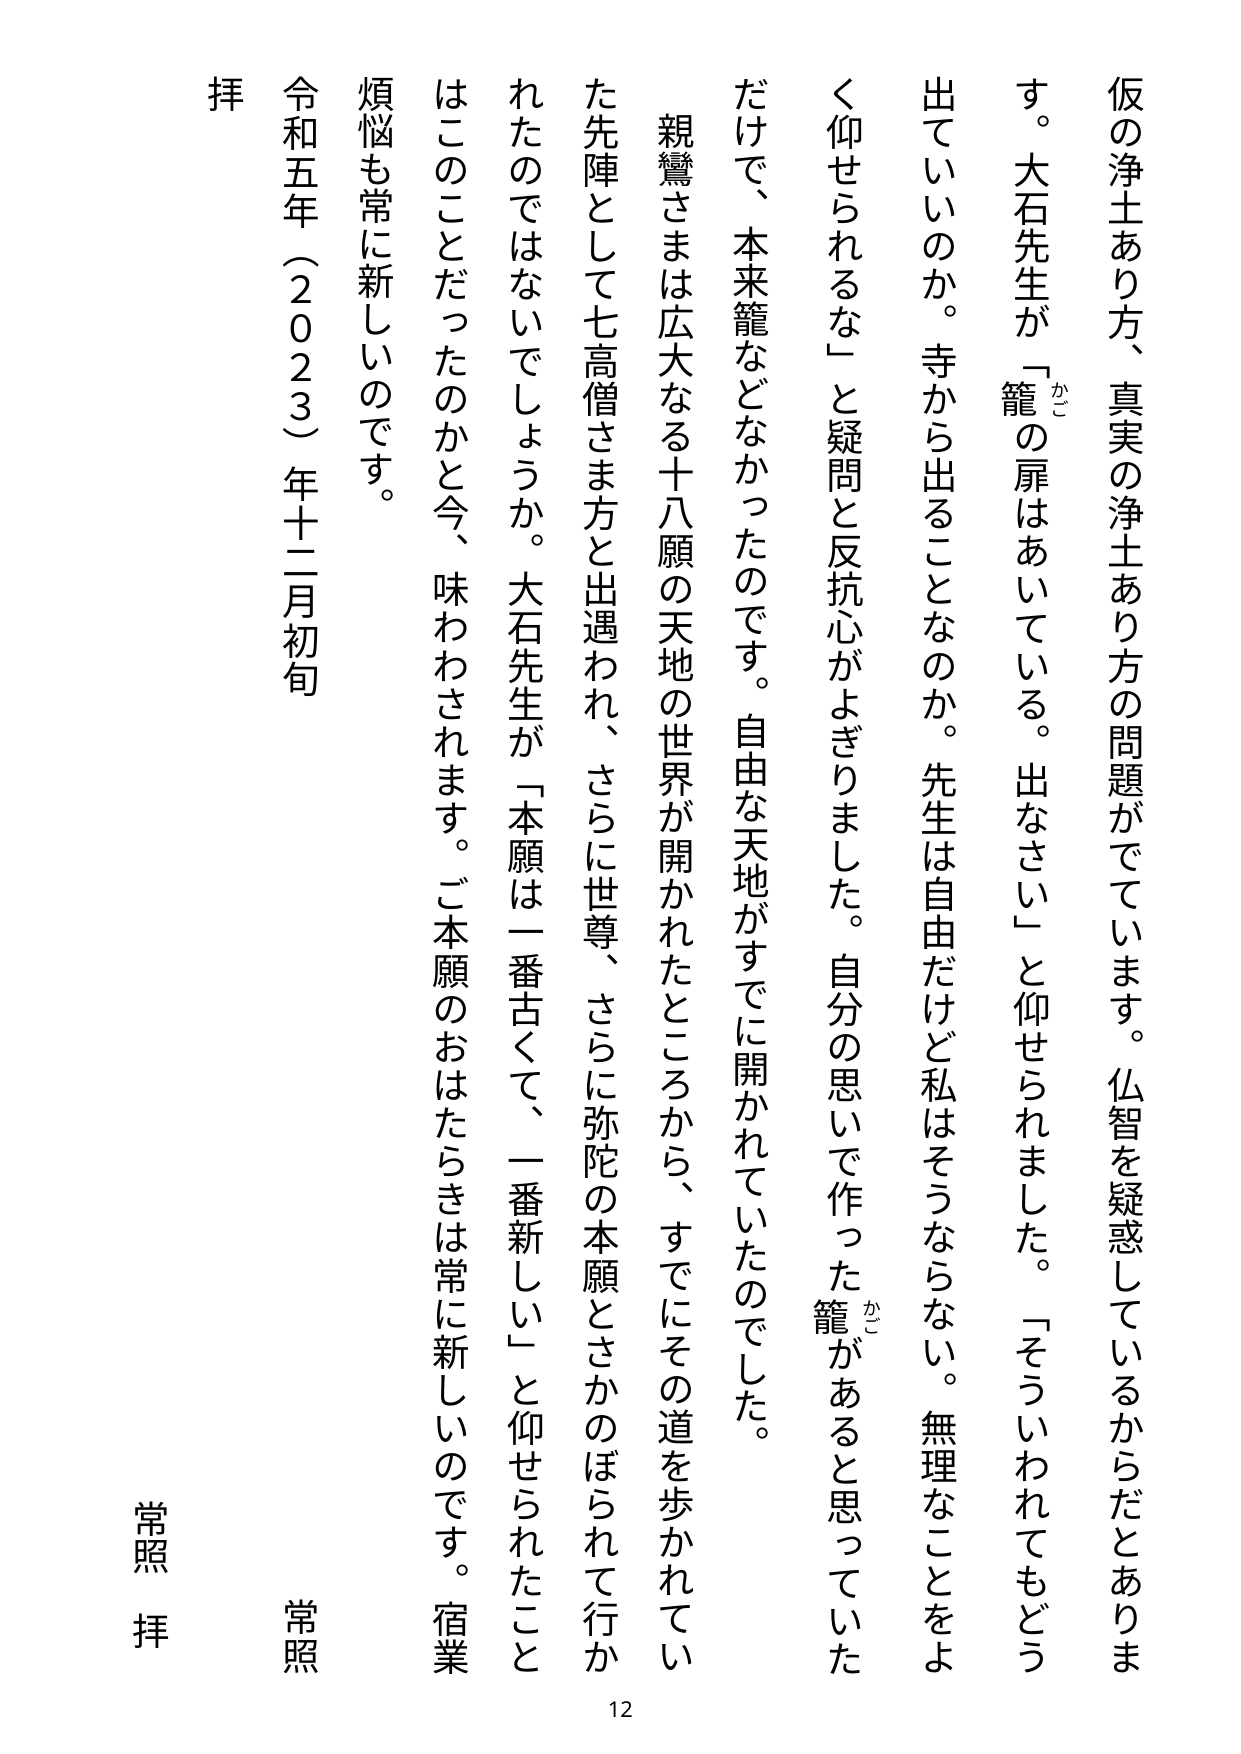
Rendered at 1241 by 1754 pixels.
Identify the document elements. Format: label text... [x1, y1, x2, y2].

text 親鸞さまは広大なる十八願の天地の世界が開かれたところから、すでにその道を歩かれていた先陣として七高僧さま方と出遇われ、さらに世尊、さらに弥陀の本願とさかのぼられて行かれたのではないでしょうか。大石先生が「本願は一番古くて、一番新しい」と仰せられたことはこのことだったのかと今、味わわされます。ご本願のおはたらきは常に新しいのです。宿業煩悩も常に新しいのです。 [339, 75, 714, 1679]
text 常照 拝 [114, 75, 189, 1679]
text 令和五年（２０２３）年十二月初旬 常照 拝 [189, 75, 339, 1679]
